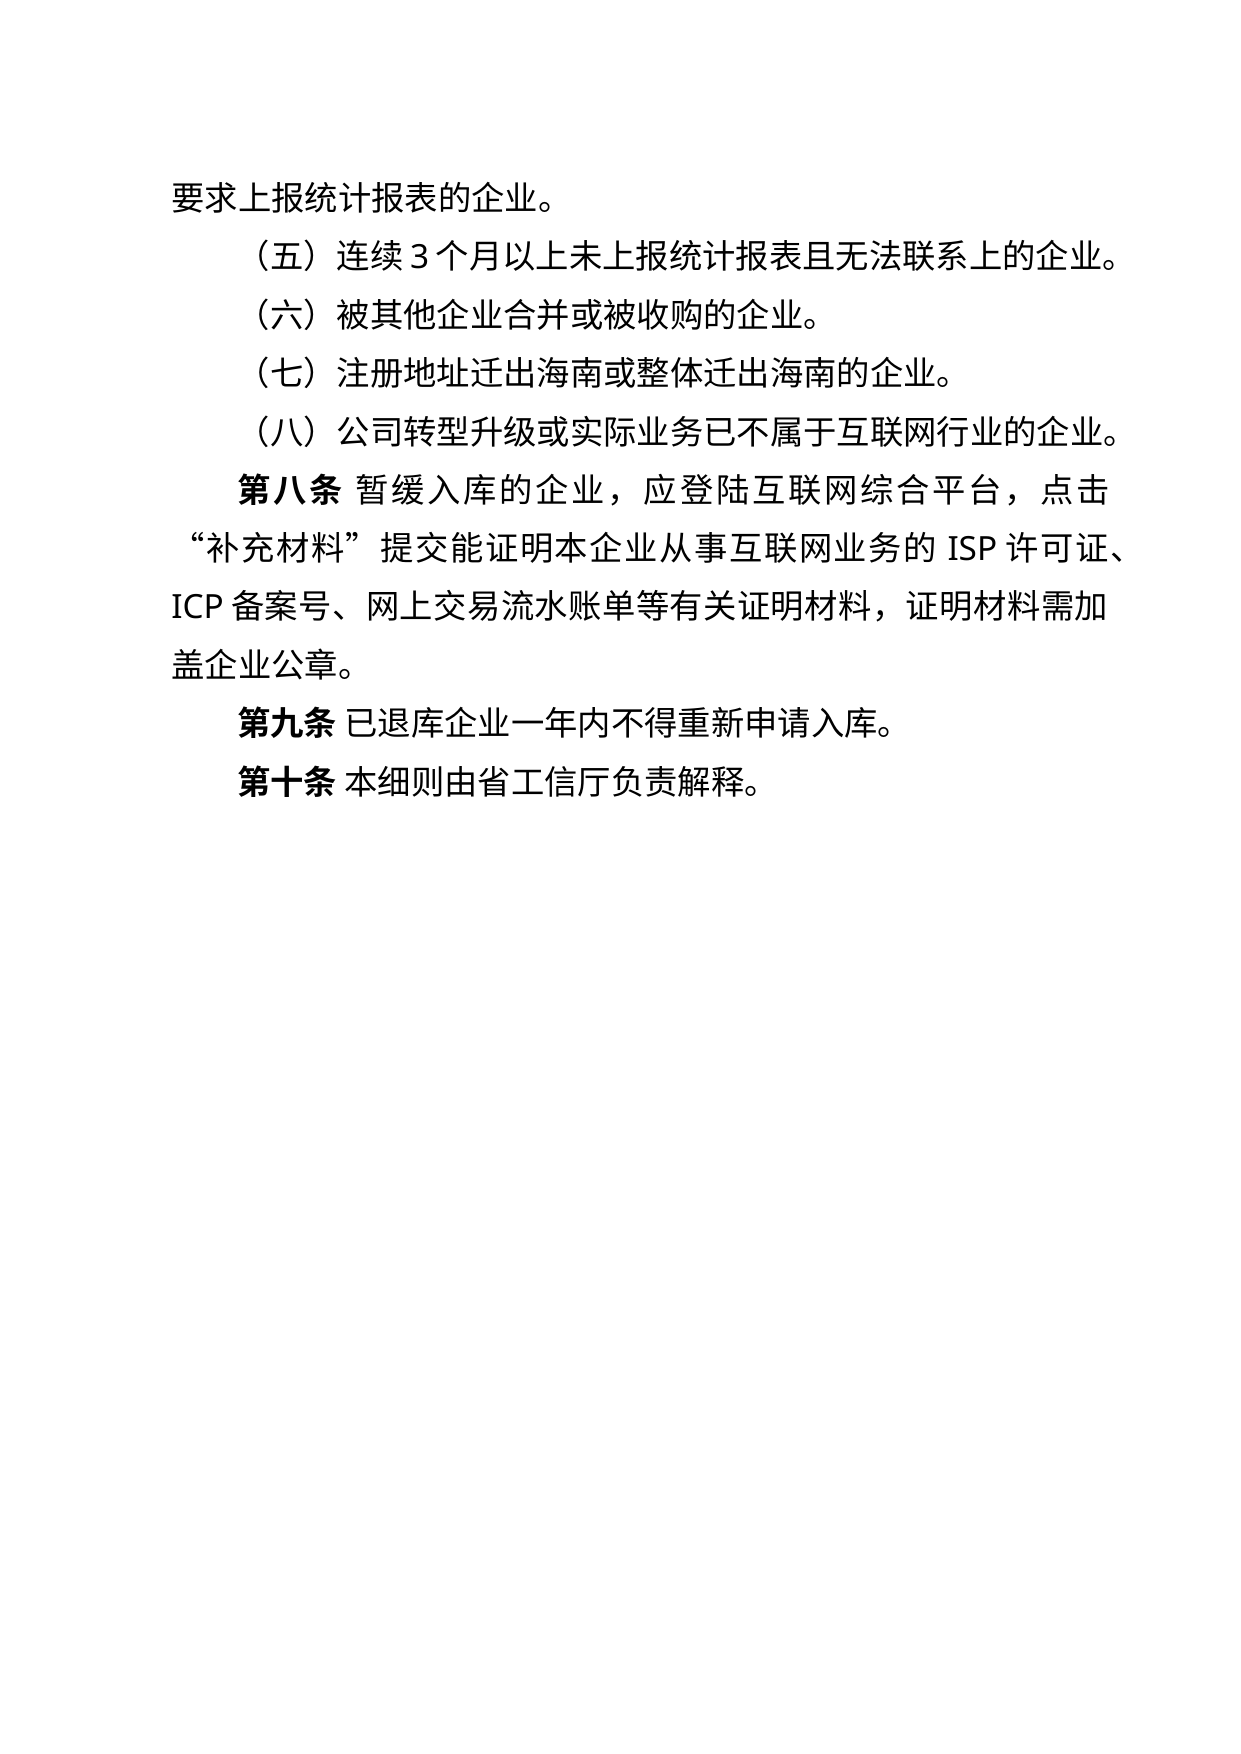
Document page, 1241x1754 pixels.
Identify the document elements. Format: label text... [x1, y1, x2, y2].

text 第十条 本细则由省工信厅负责解释。 [171, 745, 1110, 804]
text （八）公司转型升级或实际业务已不属于互联网行业的企业。 [171, 395, 1110, 454]
text 第九条 已退库企业一年内不得重新申请入库。 [171, 687, 1110, 745]
text 第八条 暂缓入库的企业，应登陆互联网综合平台，点击“补充材料”提交能证明本企业从事互联网业务的ISP许可证、ICP备案号、网上交易流水账单等有关证明材料，证明材料需加盖企业公章。 [171, 454, 1110, 687]
text （七）注册地址迁出海南或整体迁出海南的企业。 [171, 337, 1110, 395]
text （五）连续3个月以上未上报统计报表且无法联系上的企业。 [171, 220, 1110, 279]
text （六）被其他企业合并或被收购的企业。 [171, 279, 1110, 337]
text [171, 162, 1110, 220]
